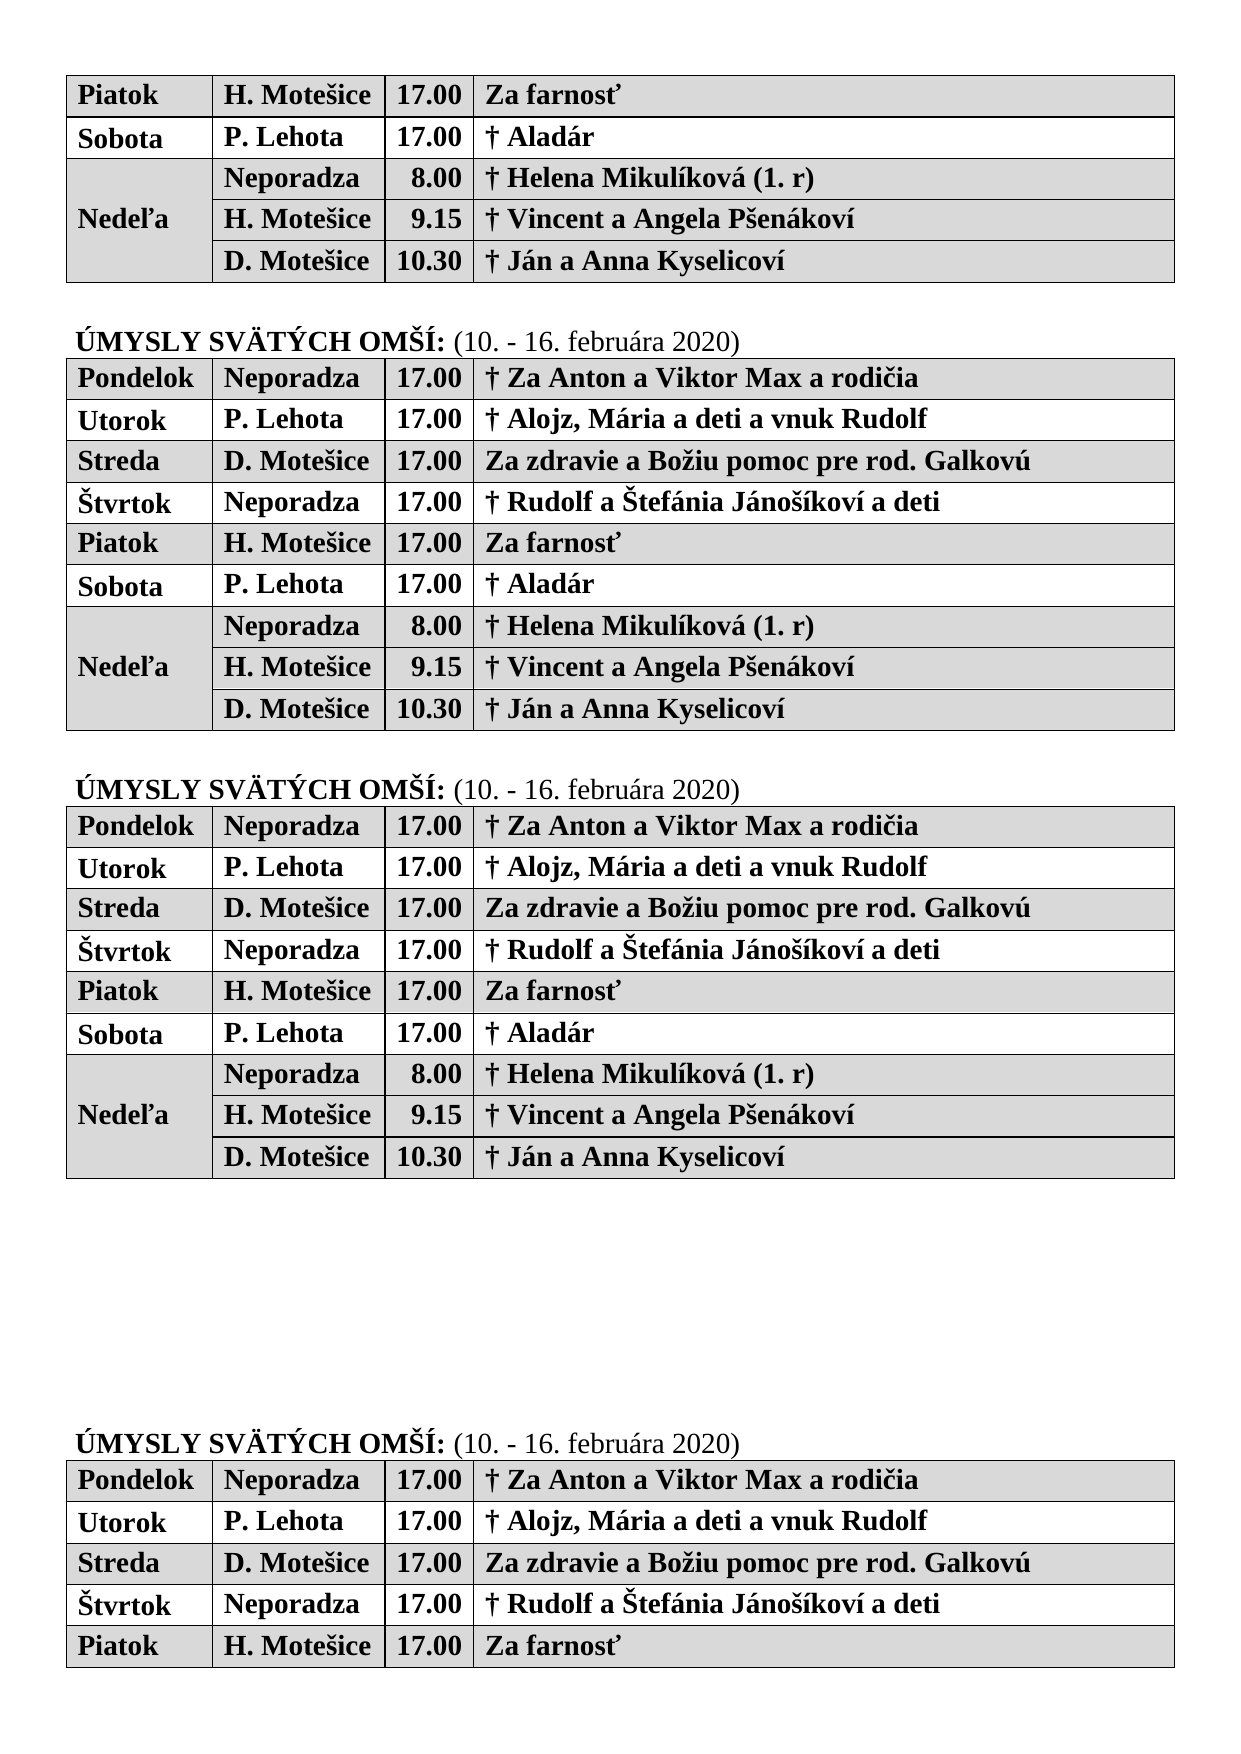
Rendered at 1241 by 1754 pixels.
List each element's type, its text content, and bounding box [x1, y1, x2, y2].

table_header 17.00 [386, 1461, 473, 1501]
table_cell H. Motešice [213, 648, 384, 688]
table_cell 17.00 [386, 76, 473, 116]
table_cell † Ján a Anna Kyselicoví [474, 1138, 1174, 1178]
table_cell † Alojz, Mária a deti a vnuk Rudolf [474, 848, 1174, 888]
table_header Neporadza [213, 359, 384, 399]
table_cell † Helena Mikulíková (1. r) [474, 1055, 1174, 1095]
table_cell Sobota [67, 1014, 212, 1054]
table_cell † Alojz, Mária a deti a vnuk Rudolf [474, 400, 1174, 440]
table_cell † Rudolf a Štefánia Jánošíkoví a deti [474, 483, 1174, 523]
table_cell 17.00 [386, 931, 473, 971]
table_cell 17.00 [386, 524, 473, 564]
table_cell 17.00 [386, 972, 473, 1012]
table_cell Streda [67, 441, 212, 482]
table_cell Za zdravie a Božiu pomoc pre rod. Galkovú [474, 889, 1174, 930]
table_cell P. Lehota [213, 1014, 384, 1054]
table_cell 17.00 [386, 1626, 473, 1667]
table_cell † Helena Mikulíková (1. r) [474, 607, 1174, 647]
table_cell † Rudolf a Štefánia Jánošíkoví a deti [474, 1585, 1174, 1625]
table_cell 17.00 [386, 848, 473, 888]
table_cell Za zdravie a Božiu pomoc pre rod. Galkovú [474, 1544, 1174, 1584]
table_cell † Aladár [474, 565, 1174, 606]
table_cell † Aladár [474, 1014, 1174, 1054]
table_cell 17.00 [386, 400, 473, 440]
table_cell † Vincent a Angela Pšenákoví [474, 648, 1174, 688]
table_header Pondelok [67, 359, 212, 399]
table_cell Streda [67, 889, 212, 930]
table_cell † Ján a Anna Kyselicoví [474, 690, 1174, 730]
table_cell 17.00 [386, 1585, 473, 1625]
table_cell D. Motešice [213, 241, 384, 282]
table_header Pondelok [67, 1461, 212, 1501]
table_cell Štvrtok [67, 1585, 212, 1625]
table_cell 17.00 [386, 889, 473, 930]
table_cell Neporadza [213, 607, 384, 647]
table_cell H. Motešice [213, 972, 384, 1012]
table_cell Piatok [67, 1626, 212, 1667]
table_cell † Alojz, Mária a deti a vnuk Rudolf [474, 1502, 1174, 1543]
table_cell 9.15 [386, 648, 473, 688]
table_header Neporadza [213, 1461, 384, 1501]
table_header Pondelok [67, 807, 212, 847]
table_cell Sobota [67, 118, 212, 158]
table_cell Piatok [67, 524, 212, 564]
table_header † Za Anton a Viktor Max a rodičia [474, 1461, 1174, 1501]
table_cell 17.00 [386, 1544, 473, 1584]
table_cell 8.00 [386, 159, 473, 199]
table_cell 17.00 [386, 441, 473, 482]
table_cell Nedeľa [67, 159, 212, 282]
table_cell H. Motešice [213, 524, 384, 564]
table_cell H. Motešice [213, 1626, 384, 1667]
table_cell D. Motešice [213, 889, 384, 930]
table_cell 17.00 [386, 1502, 473, 1543]
table_cell Za farnosť [474, 524, 1174, 564]
table_cell Nedeľa [67, 607, 212, 730]
table_cell 17.00 [386, 565, 473, 606]
table_cell 17.00 [386, 1014, 473, 1054]
table_cell Utorok [67, 848, 212, 888]
table_cell Piatok [67, 972, 212, 1012]
table_cell Sobota [67, 565, 212, 606]
table_cell H. Motešice [213, 76, 384, 116]
table_cell H. Motešice [213, 1096, 384, 1136]
table_cell 17.00 [386, 483, 473, 523]
table_cell † Vincent a Angela Pšenákoví [474, 200, 1174, 240]
table_header † Za Anton a Viktor Max a rodičia [474, 359, 1174, 399]
table_cell 10.30 [386, 1138, 473, 1178]
table_cell D. Motešice [213, 441, 384, 482]
table_cell † Aladár [474, 118, 1174, 158]
table_cell P. Lehota [213, 565, 384, 606]
table_cell P. Lehota [213, 400, 384, 440]
text úmysly svätých omší: (10. - 16. februára 2020) [75, 324, 1165, 358]
table_cell Utorok [67, 400, 212, 440]
table_cell Utorok [67, 1502, 212, 1543]
table_header † Za Anton a Viktor Max a rodičia [474, 807, 1174, 847]
table_cell Streda [67, 1544, 212, 1584]
table_cell Neporadza [213, 1055, 384, 1095]
table_cell Za zdravie a Božiu pomoc pre rod. Galkovú [474, 441, 1174, 482]
table_cell 8.00 [386, 1055, 473, 1095]
table_cell P. Lehota [213, 118, 384, 158]
table_cell Piatok [67, 76, 212, 116]
table_cell 9.15 [386, 1096, 473, 1136]
table_cell 10.30 [386, 690, 473, 730]
table_header Neporadza [213, 807, 384, 847]
table_cell 9.15 [386, 200, 473, 240]
table_cell Štvrtok [67, 483, 212, 523]
table_header 17.00 [386, 807, 473, 847]
table_cell 17.00 [386, 118, 473, 158]
table_cell † Vincent a Angela Pšenákoví [474, 1096, 1174, 1136]
table_cell D. Motešice [213, 690, 384, 730]
table_cell Za farnosť [474, 76, 1174, 116]
table_cell H. Motešice [213, 200, 384, 240]
table_cell 10.30 [386, 241, 473, 282]
table_cell Štvrtok [67, 931, 212, 971]
table_cell Za farnosť [474, 1626, 1174, 1667]
text úmysly svätých omší: (10. - 16. februára 2020) [75, 1426, 1165, 1460]
table_cell P. Lehota [213, 1502, 384, 1543]
table_cell † Rudolf a Štefánia Jánošíkoví a deti [474, 931, 1174, 971]
table_cell Nedeľa [67, 1055, 212, 1178]
table_cell Neporadza [213, 483, 384, 523]
table_cell Za farnosť [474, 972, 1174, 1012]
text úmysly svätých omší: (10. - 16. februára 2020) [75, 772, 1165, 806]
table_cell Neporadza [213, 159, 384, 199]
table_cell † Helena Mikulíková (1. r) [474, 159, 1174, 199]
table_cell † Ján a Anna Kyselicoví [474, 241, 1174, 282]
table_cell D. Motešice [213, 1544, 384, 1584]
table_cell D. Motešice [213, 1138, 384, 1178]
table_header 17.00 [386, 359, 473, 399]
table_cell Neporadza [213, 931, 384, 971]
table_cell P. Lehota [213, 848, 384, 888]
table_cell Neporadza [213, 1585, 384, 1625]
table_cell 8.00 [386, 607, 473, 647]
